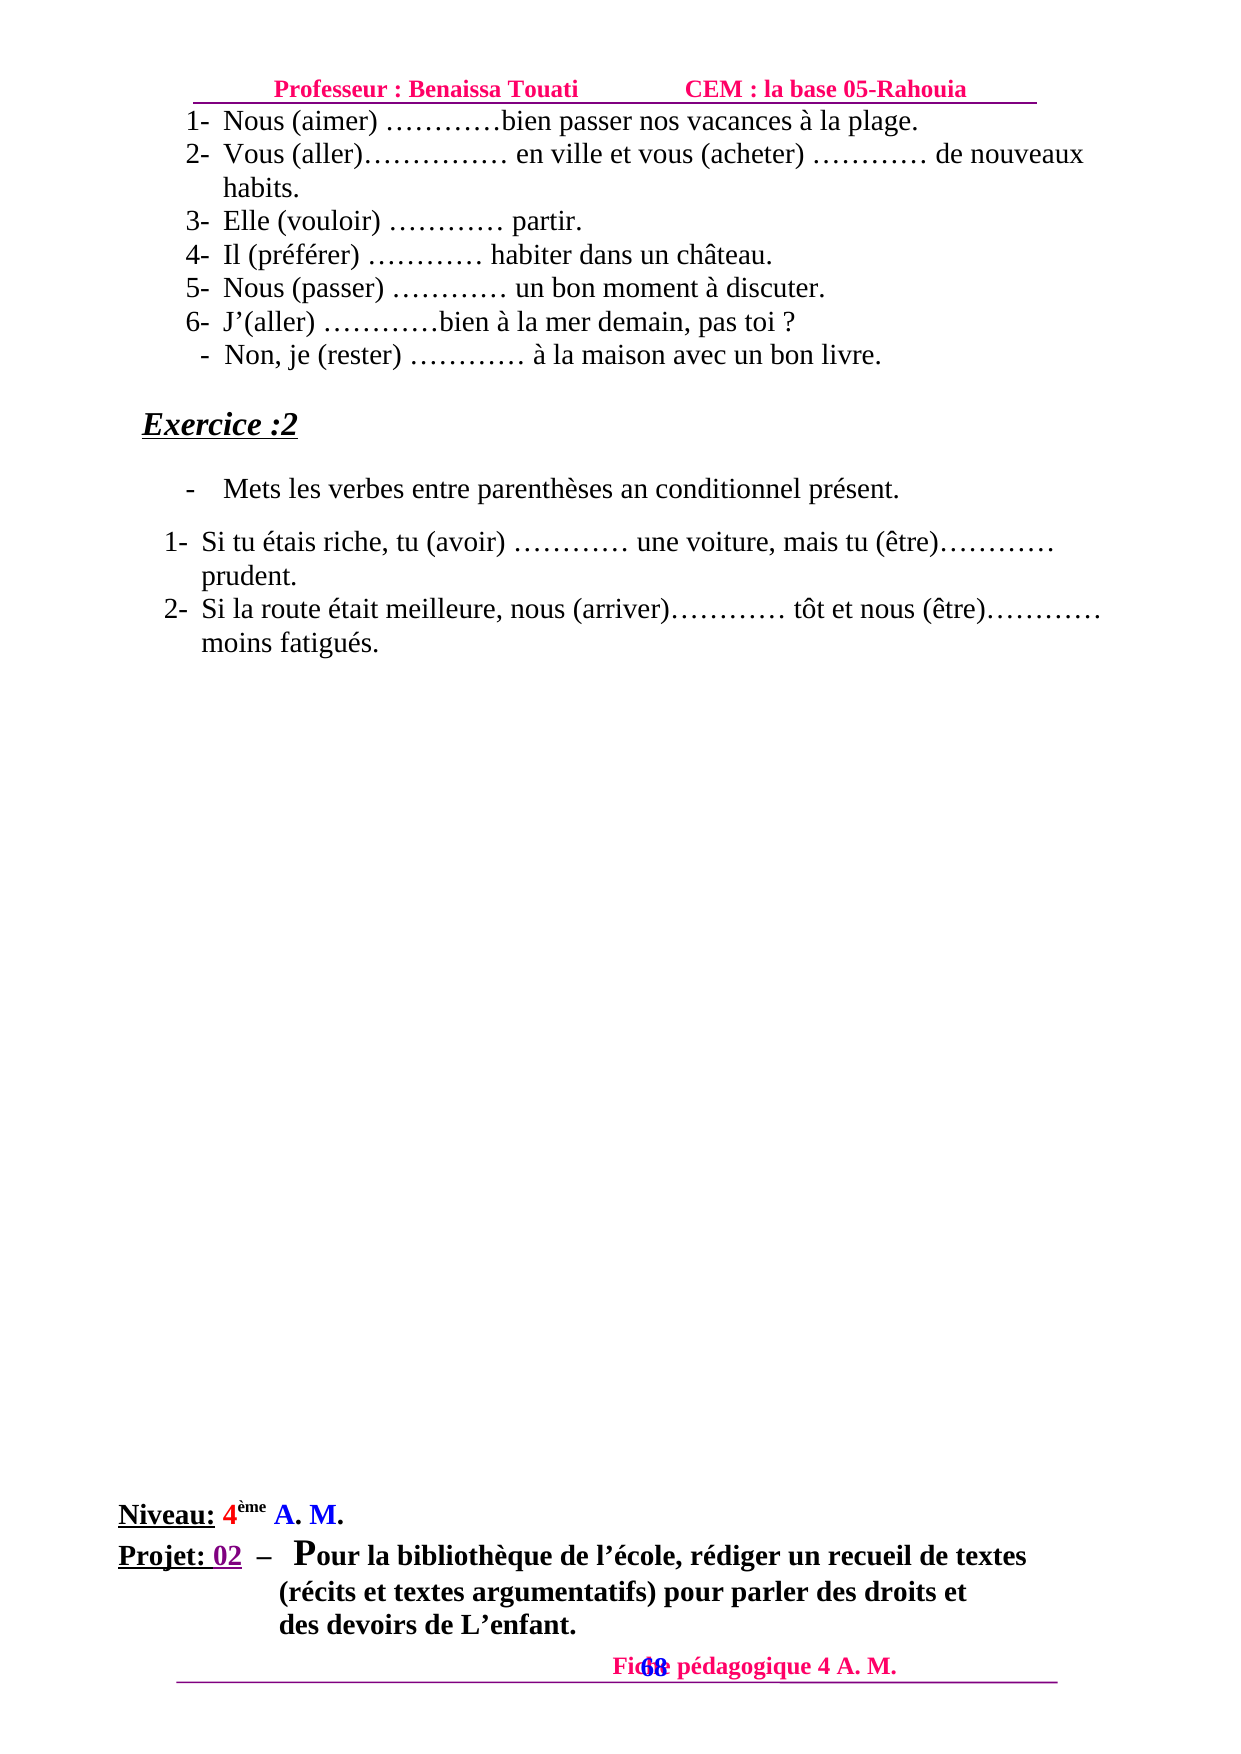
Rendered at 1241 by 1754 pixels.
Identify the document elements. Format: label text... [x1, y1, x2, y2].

text (récits et textes argumentatifs) pour parler des droits et [118, 1574, 1122, 1607]
list Nous (passer) ………… un bon moment à discuter. [185, 270, 1122, 304]
list Mets les verbes entre parenthèses an conditionnel présent. [185, 472, 1122, 505]
text - Non, je (rester) ………… à la maison avec un bon livre. [185, 337, 1122, 371]
list Si la route était meilleure, nous (arriver)………… tôt et nous (être)………… moins fatigués. [163, 591, 1122, 658]
text des devoirs de L’enfant. [118, 1607, 1122, 1641]
list Si tu étais riche, tu (avoir) ………… une voiture, mais tu (être)………… prudent. [163, 524, 1122, 591]
list J’(aller) …………bien à la mer demain, pas toi ? [185, 304, 1122, 337]
text Exercice :2 [142, 404, 1122, 443]
list Nous (aimer) …………bien passer nos vacances à la plage. [185, 103, 1122, 136]
text Niveau: 4ème A. M. [118, 1497, 1122, 1531]
list Vous (aller)…………… en ville et vous (acheter) ………… de nouveaux habits. [185, 136, 1122, 203]
text Projet: 02 – Pour la bibliothèque de l’école, rédiger un recueil de textes [118, 1531, 1122, 1574]
list Elle (vouloir) ………… partir. [185, 203, 1122, 237]
list Il (préférer) ………… habiter dans un château. [185, 237, 1122, 270]
